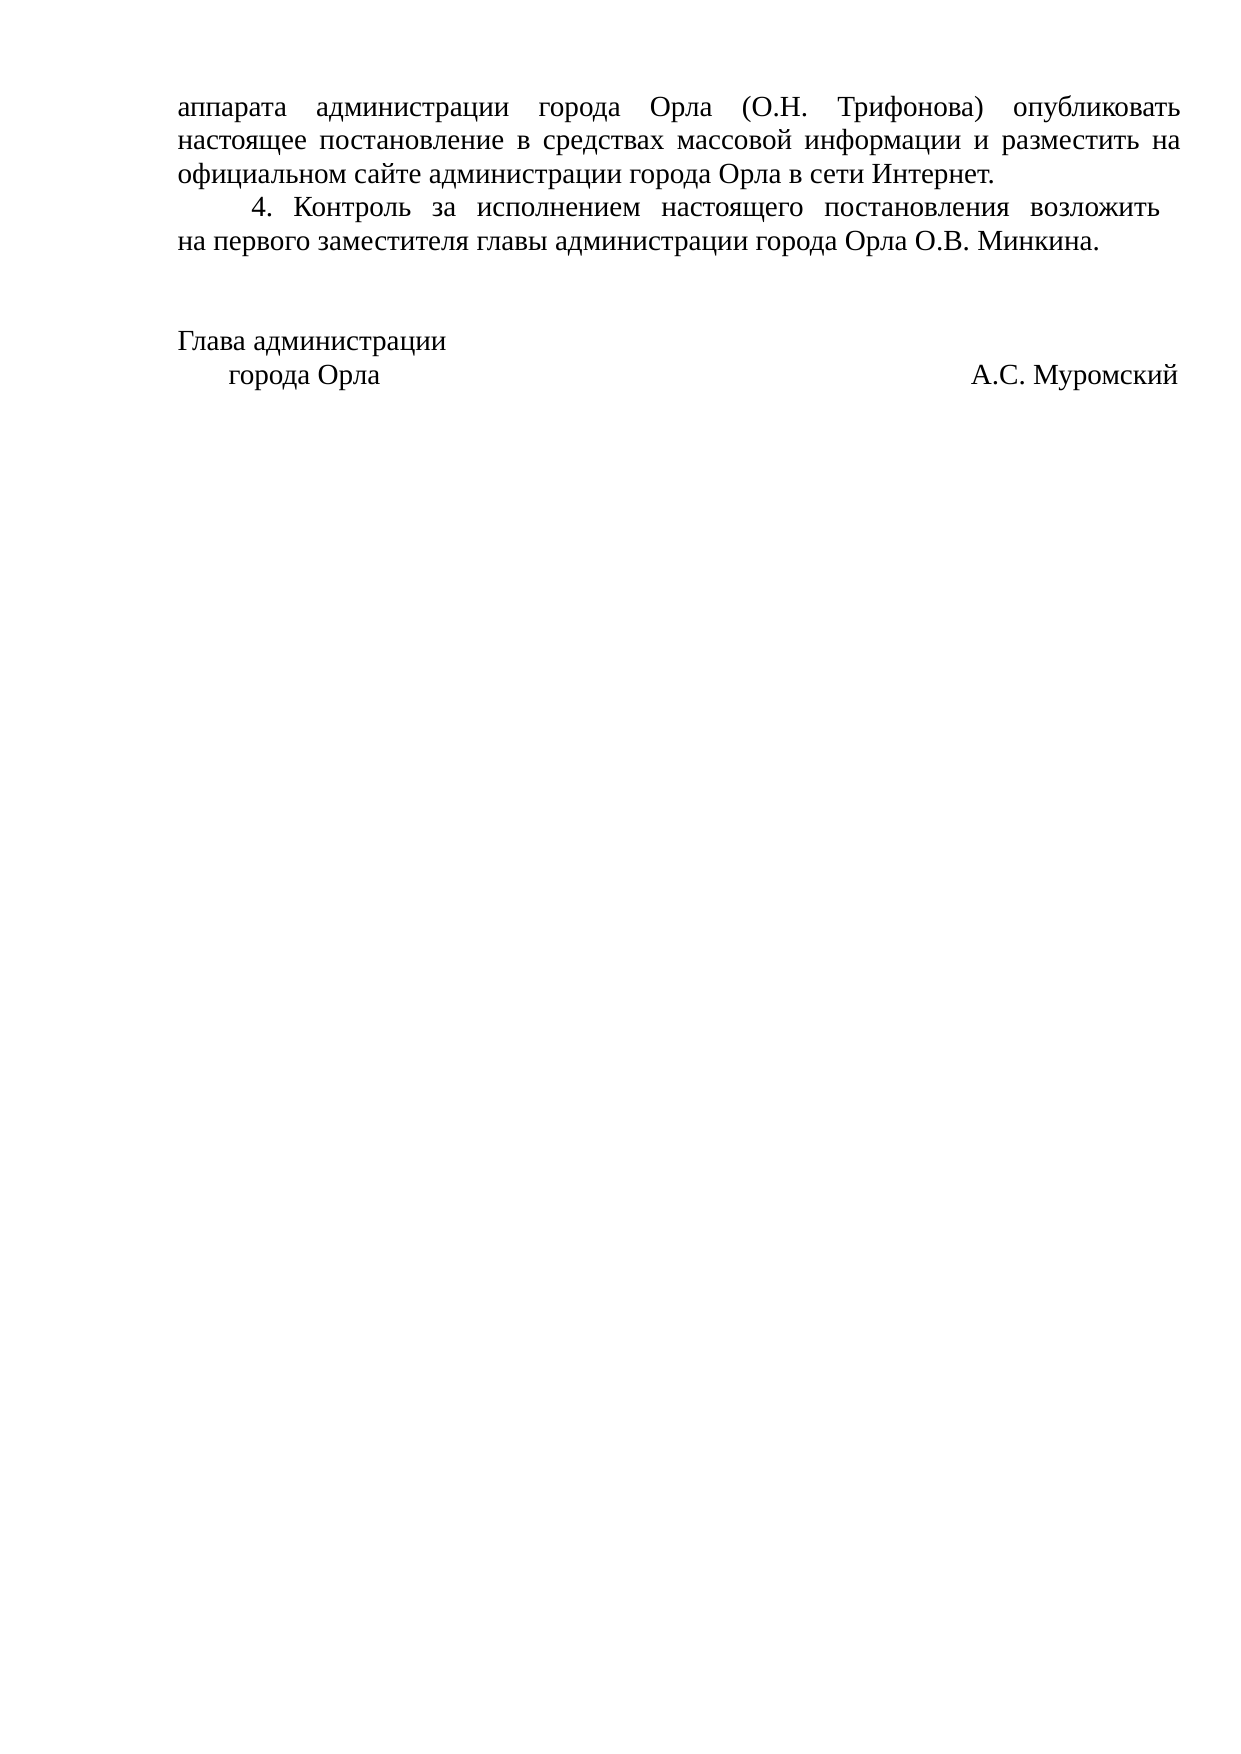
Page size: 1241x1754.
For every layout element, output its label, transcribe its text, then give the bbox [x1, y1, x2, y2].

text города Орла А.С. Муромский [177, 357, 1181, 391]
text аппарата администрации города Орла (О.Н. Трифонова) опубликовать настоящее постановление в средствах массовой информации и разместить на официальном сайте администрации города Орла в сети Интернет. [177, 89, 1181, 189]
text Глава администрации [177, 323, 1181, 357]
text 4. Контроль за исполнением настоящего постановления возложить на первого заместителя главы администрации города Орла О.В. Минкина. [177, 189, 1181, 256]
